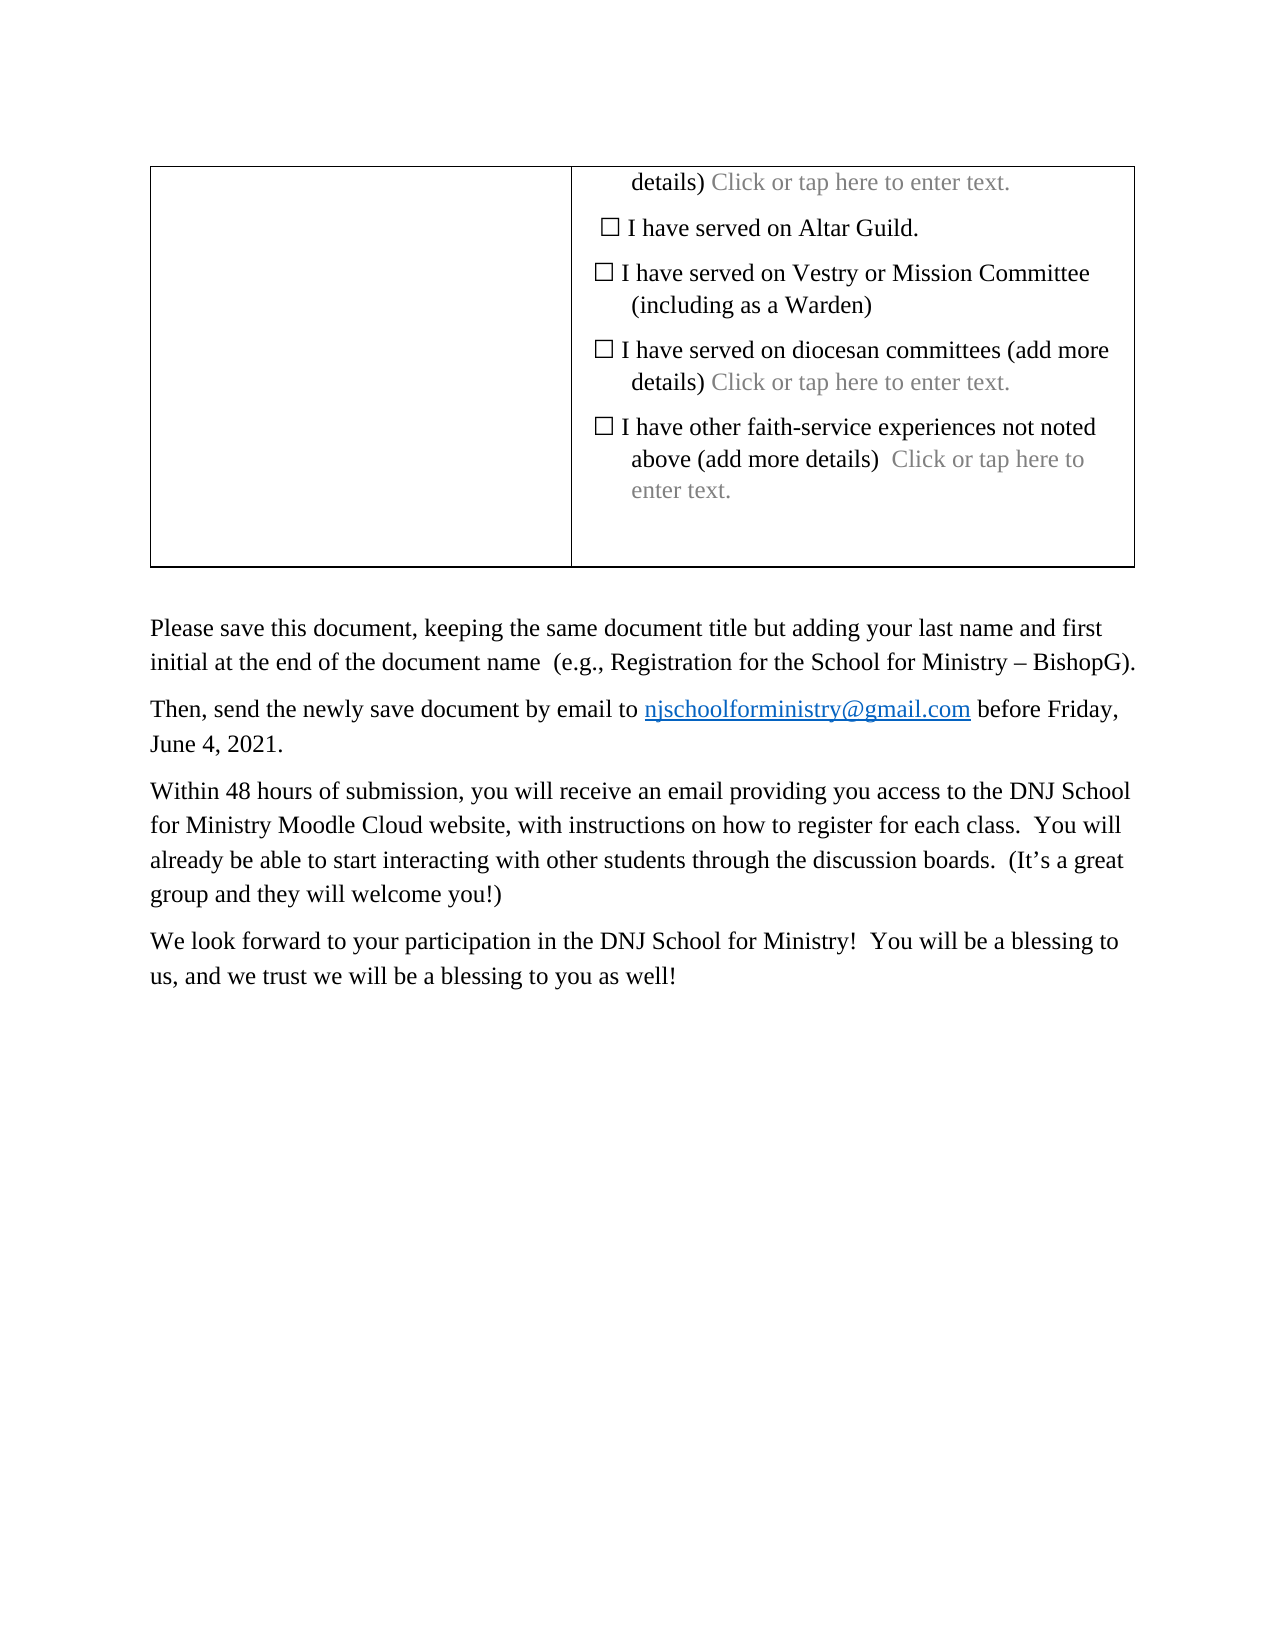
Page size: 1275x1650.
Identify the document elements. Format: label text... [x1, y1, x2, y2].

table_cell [572, 167, 1134, 566]
text Please save this document, keeping the same document title but adding your last name and first initial at the end of the document name (e.g., Registration for the School for Ministry – BishopG). [150, 613, 1153, 676]
text Then, send the newly save document by email to njschoolforministry@gmail.com before Friday, June 4, 2021. [150, 694, 1153, 758]
text We look forward to your participation in the DNJ School for Ministry! You will be a blessing to us, and we trust we will be a blessing to you as well! [150, 926, 1153, 989]
text Within 48 hours of submission, you will receive an email providing you access to the DNJ School for Ministry Moodle Cloud website, with instructions on how to register for each class. You will already be able to start interacting with other students through the discussion boards. (It’s a great group and they will welcome you!) [150, 776, 1153, 908]
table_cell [151, 167, 571, 566]
